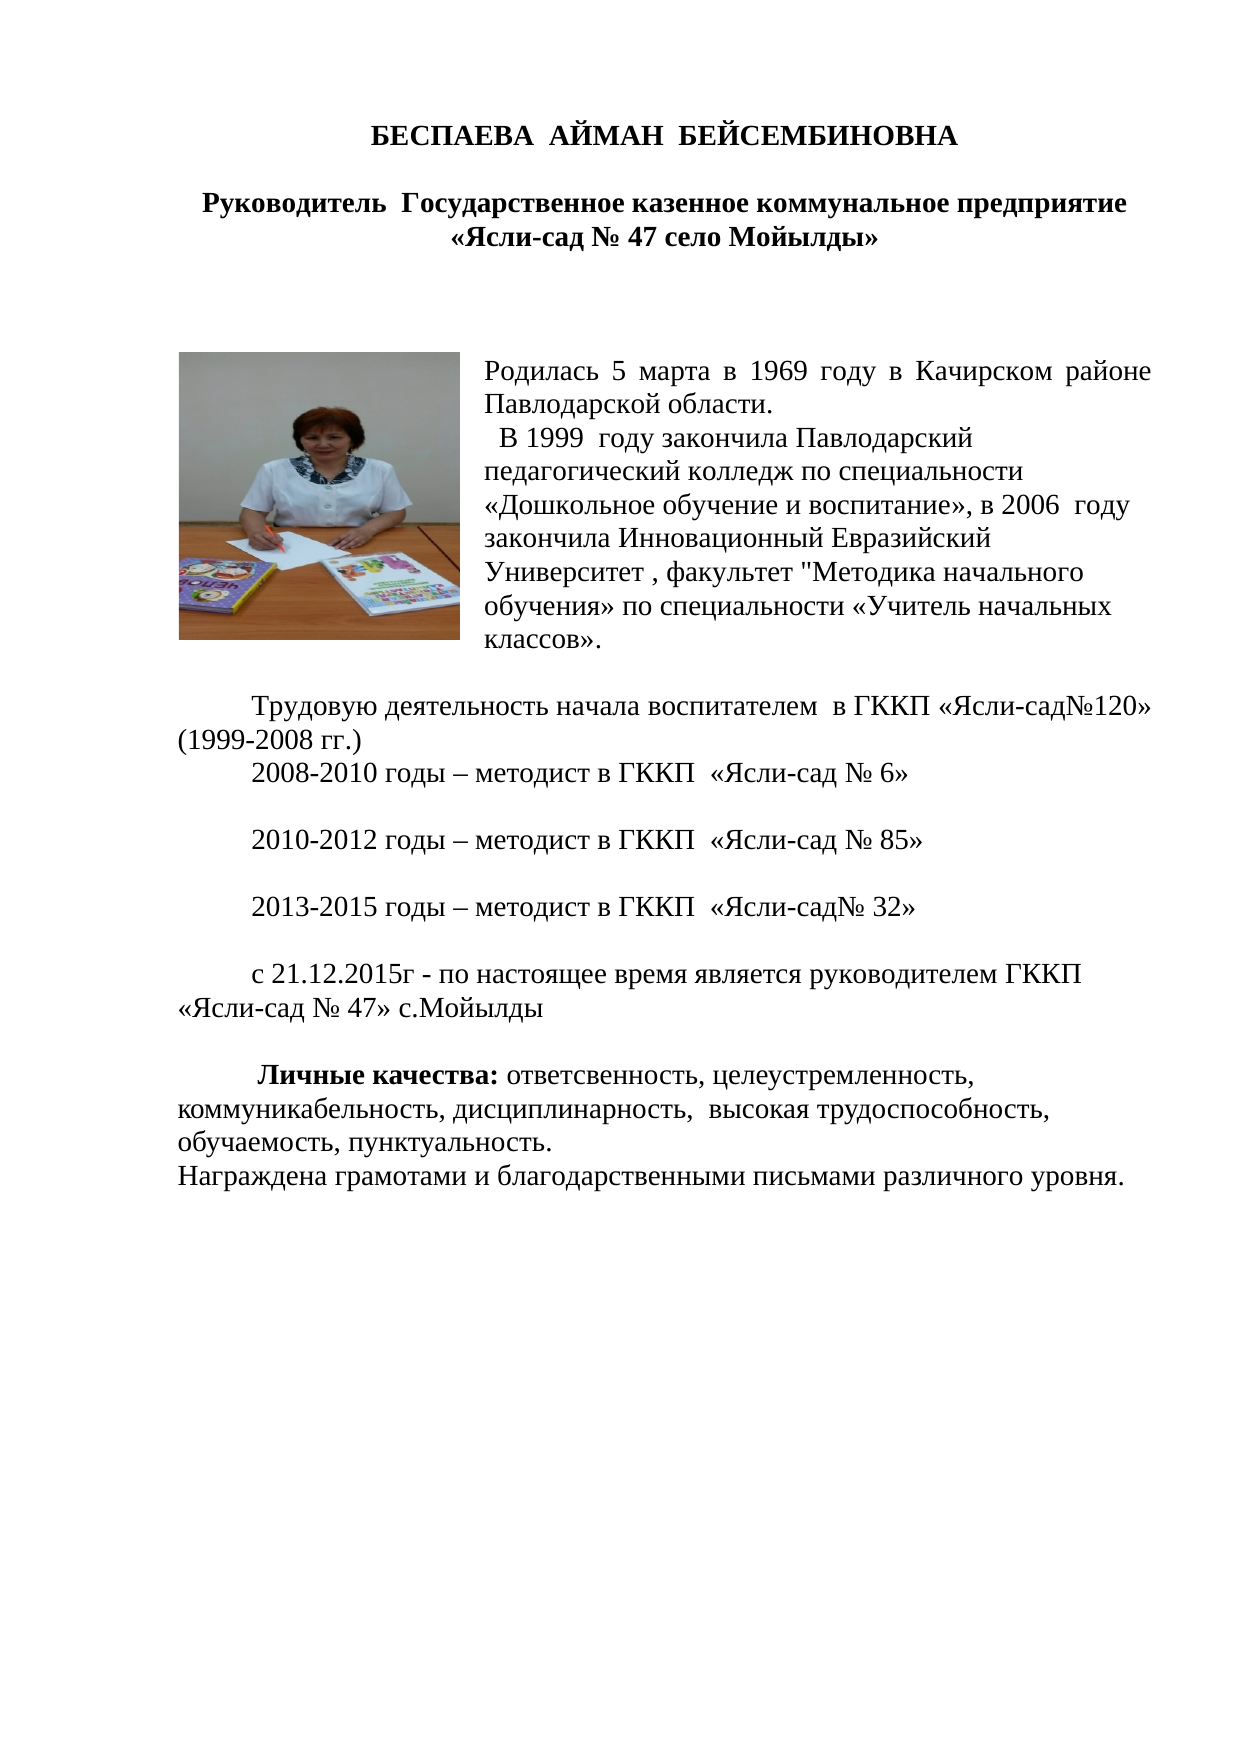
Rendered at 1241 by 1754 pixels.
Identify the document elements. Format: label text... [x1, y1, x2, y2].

table_header [166, 353, 473, 655]
text БЕСПАЕВА АЙМАН БЕЙСЕМБИНОВНА [177, 118, 1152, 152]
text «Ясли-сад № 47 cело Мойылды» [177, 219, 1152, 252]
text Руководитель Государственное казенное коммунальное предприятие [177, 185, 1152, 219]
table_header Родилась 5 марта в 1969 году в Качирском районе Павлодарской области. В 1999 году закончила Павлодарский педагогический колледж по специальности «Дошкольное обучение и воспитание», в 2006 году закончила Инновационный Евразийский Университет , факультет "Методика начального обучения» по специальности «Учитель начальных классов». [473, 353, 1163, 655]
picture [178, 352, 460, 640]
table_cell Трудовую деятельность начала воспитателем в ГККП «Ясли-сад№120» (1999-2008 гг.) 2008-2010 годы – методист в ГККП «Ясли-сад № 6» 2010-2012 годы – методист в ГККП «Ясли-сад № 85» 2013-2015 годы – методист в ГККП «Ясли-сад№ 32» с 21.12.2015г - по настоящее время является руководителем ГККП «Ясли-сад № 47» с.Мойылды Личные качества: ответсвенность, целеустремленность, коммуникабельность, дисциплинарность, высокая трудоспособность, обучаемость, пунктуальность. Награждена грамотами и благодарственными письмами различного уровня. [166, 655, 1163, 1191]
